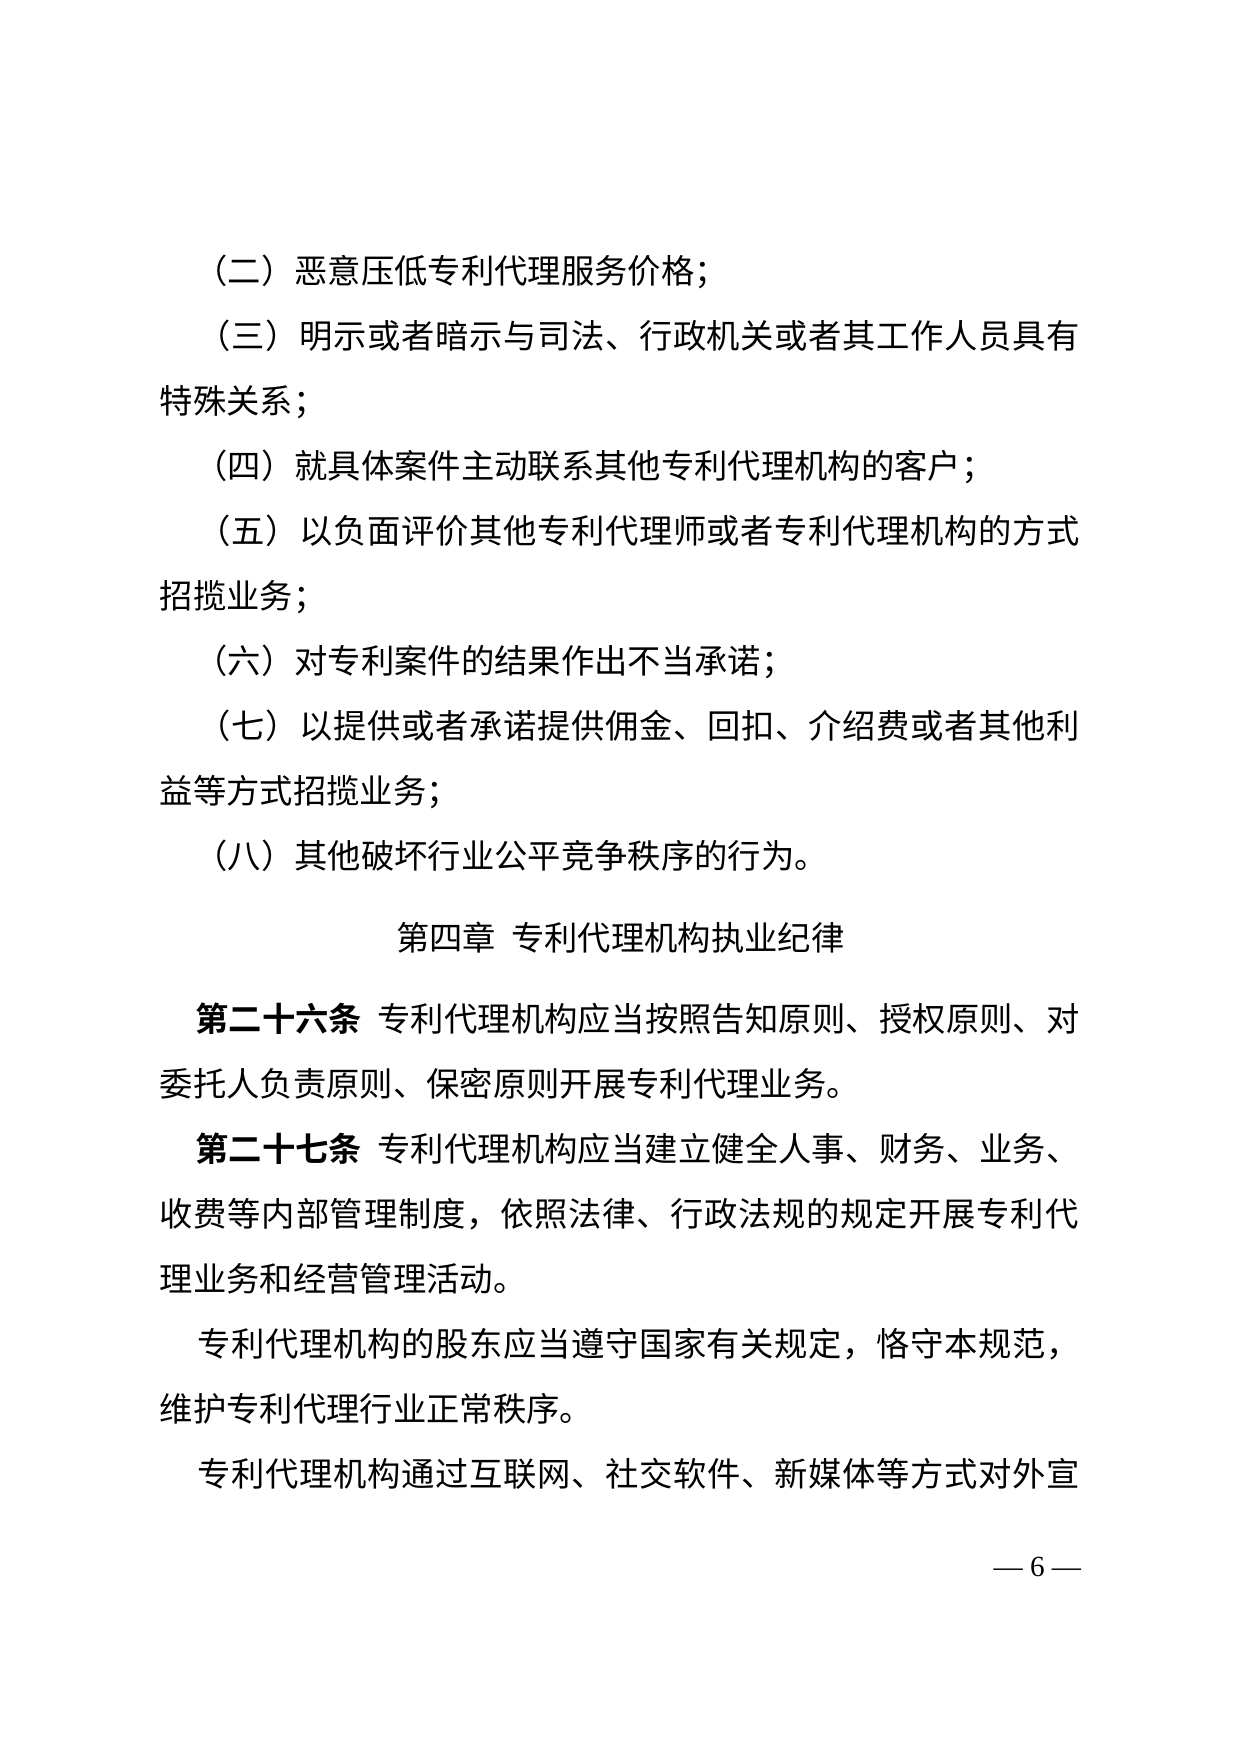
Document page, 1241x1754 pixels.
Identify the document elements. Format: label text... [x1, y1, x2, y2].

text 第二十七条 专利代理机构应当建立健全人事、财务、业务、收费等内部管理制度，依照法律、行政法规的规定开展专利代理业务和经营管理活动。 [159, 1114, 1081, 1309]
text （四）就具体案件主动联系其他专利代理机构的客户； [159, 432, 1081, 497]
text 专利代理机构的股东应当遵守国家有关规定，恪守本规范，维护专利代理行业正常秩序。 [159, 1309, 1081, 1439]
text （五）以负面评价其他专利代理师或者专利代理机构的方式招揽业务； [159, 497, 1081, 627]
text （三）明示或者暗示与司法、行政机关或者其工作人员具有特殊关系； [159, 302, 1081, 432]
text （七）以提供或者承诺提供佣金、回扣、介绍费或者其他利益等方式招揽业务； [159, 692, 1081, 822]
text 第四章 专利代理机构执业纪律 [159, 903, 1081, 968]
text 第二十六条 专利代理机构应当按照告知原则、授权原则、对委托人负责原则、保密原则开展专利代理业务。 [159, 984, 1081, 1114]
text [159, 1439, 1081, 1504]
text （八）其他破坏行业公平竞争秩序的行为。 [159, 822, 1081, 887]
text （六）对专利案件的结果作出不当承诺； [159, 627, 1081, 692]
text （二）恶意压低专利代理服务价格； [159, 237, 1081, 302]
